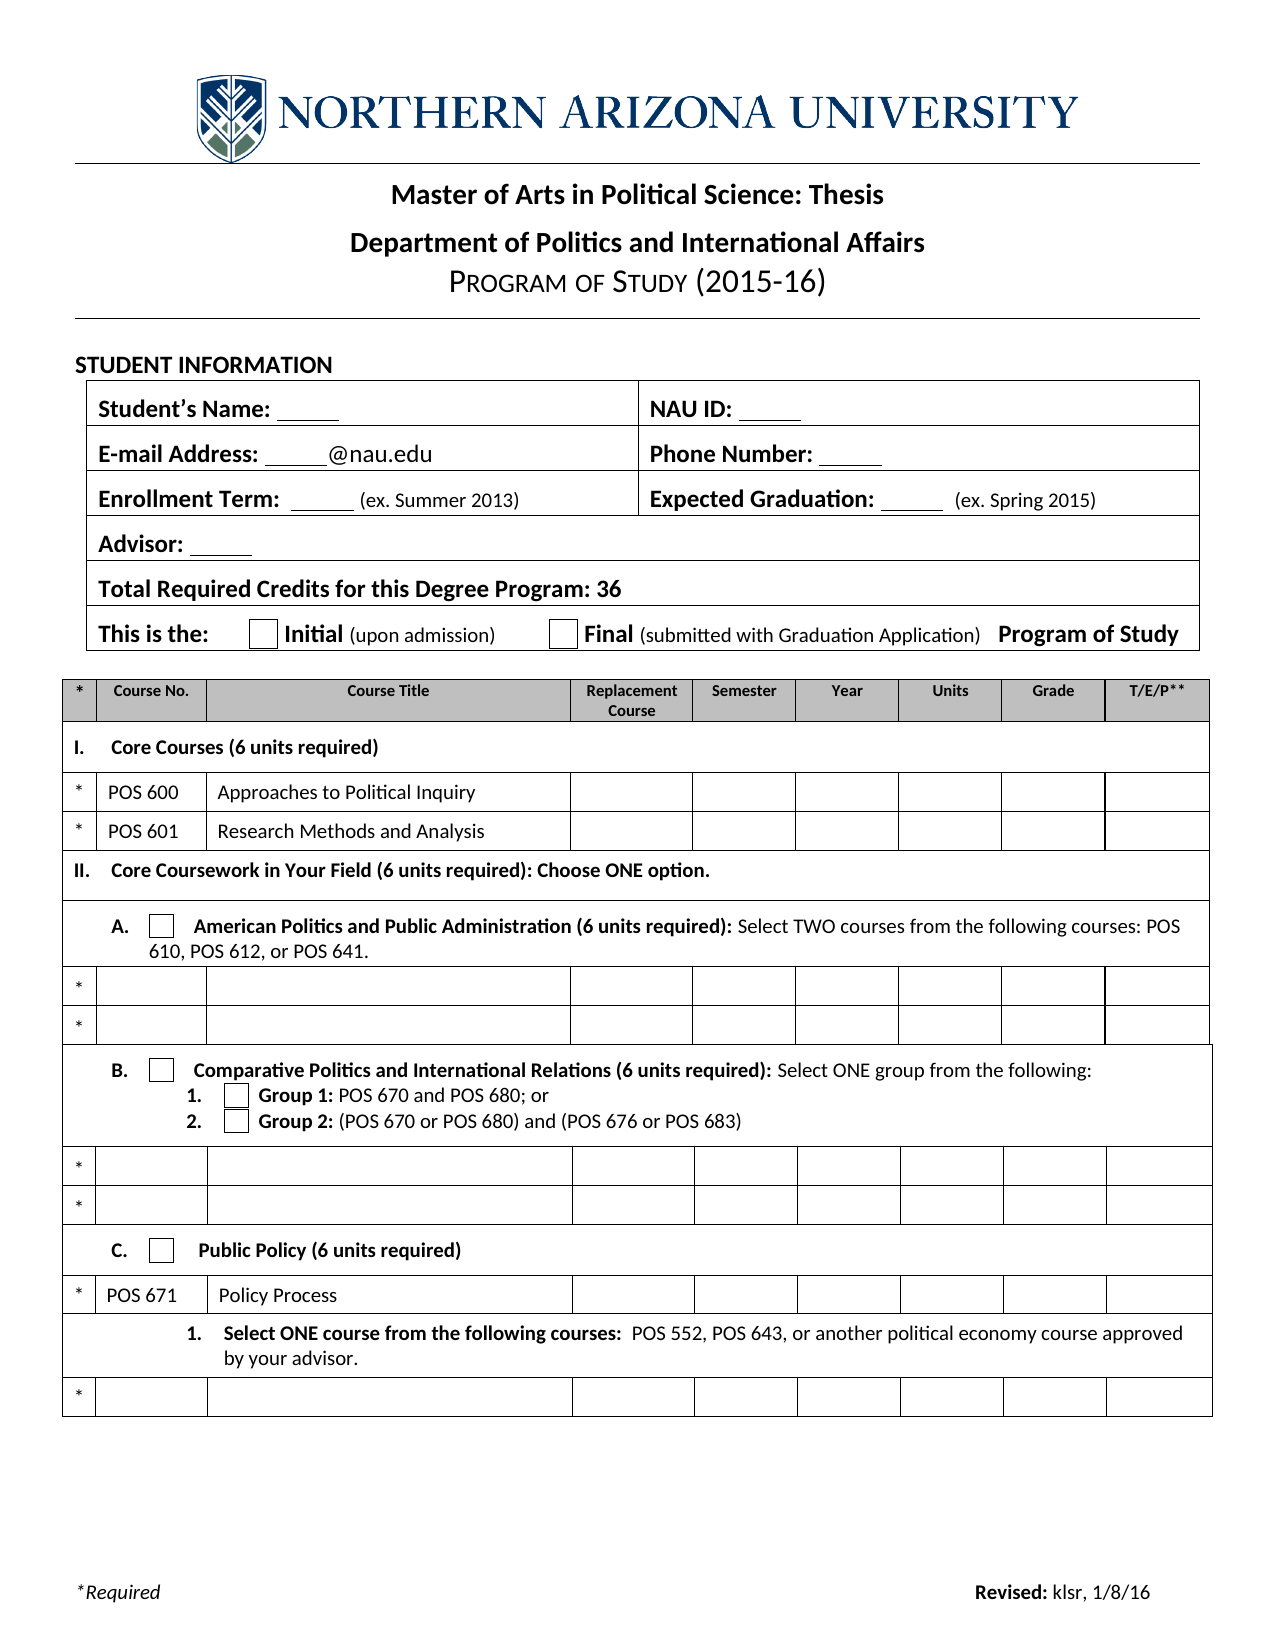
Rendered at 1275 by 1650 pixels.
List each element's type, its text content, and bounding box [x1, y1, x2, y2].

table_cell [796, 1006, 898, 1043]
table_cell [1106, 812, 1209, 850]
table_cell [693, 812, 795, 850]
table_cell [573, 1378, 694, 1416]
table_cell Total Required Credits for this Degree Program: 36 [87, 561, 1199, 605]
table_cell [97, 1006, 206, 1043]
table_cell [901, 1186, 1003, 1224]
table_cell [798, 1147, 900, 1185]
table_cell Enrollment Term: (ex. Summer 2013) [87, 471, 638, 515]
table_cell [901, 1147, 1003, 1185]
table_cell [798, 1186, 900, 1224]
table_cell [1106, 773, 1209, 811]
table_cell [1004, 1276, 1106, 1313]
table_cell [798, 1276, 900, 1313]
table_cell [573, 1147, 694, 1185]
table_cell [796, 967, 898, 1004]
table_cell Select ONE course from the following courses: POS 552, POS 643, or another political economy course approved by your advisor. [63, 1314, 1212, 1377]
table_cell [796, 773, 898, 811]
table_cell * [63, 1276, 95, 1313]
table_cell [695, 1276, 797, 1313]
table_cell POS 601 [97, 812, 206, 850]
table_header Grade [1002, 680, 1104, 721]
table_cell [208, 1378, 572, 1416]
table_cell [693, 773, 795, 811]
table_cell [1107, 1147, 1212, 1185]
picture [196, 75, 1079, 163]
table_cell * [63, 967, 96, 1004]
table_cell [901, 1276, 1003, 1313]
table_cell * [63, 773, 96, 811]
table_cell Expected Graduation: (ex. Spring 2015) [639, 471, 1199, 515]
table_cell [1106, 967, 1209, 1004]
table_cell [96, 1186, 207, 1224]
table_cell [1004, 1186, 1106, 1224]
table_header Semester [693, 680, 795, 721]
table_cell Core Coursework in Your Field (6 units required): Choose ONE option. [63, 851, 1209, 899]
table_cell Policy Process [208, 1276, 572, 1313]
table_cell [899, 1006, 1001, 1043]
table_cell Phone Number: [639, 426, 1199, 470]
table_cell [1107, 1378, 1212, 1416]
table_cell [798, 1378, 900, 1416]
table_cell * [63, 1147, 95, 1185]
table_cell [1107, 1276, 1212, 1313]
table_cell [207, 967, 570, 1004]
table_cell Approaches to Political Inquiry [207, 773, 570, 811]
table_header Year [796, 680, 898, 721]
table_cell Advisor: [87, 516, 1199, 560]
table_cell * [63, 1186, 95, 1224]
table_cell Research Methods and Analysis [207, 812, 570, 850]
table_cell [1002, 812, 1104, 850]
table_cell [573, 1186, 694, 1224]
table_cell POS 671 [96, 1276, 207, 1313]
table_cell [695, 1147, 797, 1185]
table_cell [899, 773, 1001, 811]
table_cell [573, 1276, 694, 1313]
table_header Replacement Course [571, 680, 692, 721]
table_cell [1002, 773, 1104, 811]
table_cell [207, 1006, 570, 1043]
table_cell Public Policy (6 units required) [63, 1225, 1212, 1275]
table_cell American Politics and Public Administration (6 units required): Select TWO courses from the following courses: POS 610, POS 612, or POS 641. [63, 901, 1209, 966]
table_cell Comparative Politics and International Relations (6 units required): Select ONE group from the following: Group 1: POS 670 and POS 680; or Group 2: (POS 670 or POS 680) and (POS 676 or POS 683) [63, 1045, 1212, 1146]
table_header Course No. [97, 680, 206, 721]
text STUDENT INFORMATION [75, 349, 1200, 380]
table_cell [208, 1186, 572, 1224]
table_cell * [63, 1378, 95, 1416]
table_header Student’s Name: [87, 381, 638, 425]
table_cell [693, 967, 795, 1004]
table_cell [899, 967, 1001, 1004]
table_cell This is the: Initial (upon admission) Final (submitted with Graduation Application) Program of Study [87, 606, 1199, 650]
table_cell [571, 773, 692, 811]
table_cell [96, 1147, 207, 1185]
table_cell [571, 812, 692, 850]
table_cell [901, 1378, 1003, 1416]
table_cell [1004, 1378, 1106, 1416]
table_header NAU ID: [639, 381, 1199, 425]
table_cell [1004, 1147, 1106, 1185]
table_cell POS 600 [97, 773, 206, 811]
table_cell [1002, 1006, 1104, 1043]
table_cell [97, 967, 206, 1004]
table_header Units [899, 680, 1001, 721]
table_cell [1107, 1186, 1212, 1224]
table_cell Core Courses (6 units required) [63, 722, 1209, 772]
table_header T/E/P** [1106, 680, 1209, 721]
table_header Course Title [207, 680, 570, 721]
table_cell [695, 1186, 797, 1224]
table_cell [208, 1147, 572, 1185]
table_cell [571, 967, 692, 1004]
table_cell [96, 1378, 207, 1416]
table_cell [1002, 967, 1104, 1004]
table_cell [796, 812, 898, 850]
table_cell [899, 812, 1001, 850]
table_cell [693, 1006, 795, 1043]
table_cell [571, 1006, 692, 1043]
table_header * [63, 680, 96, 721]
table_cell [695, 1378, 797, 1416]
table_cell * [63, 1006, 96, 1043]
table_cell E-mail Address: @nau.edu [87, 426, 638, 470]
table_cell * [63, 812, 96, 850]
table_cell [1106, 1006, 1209, 1043]
